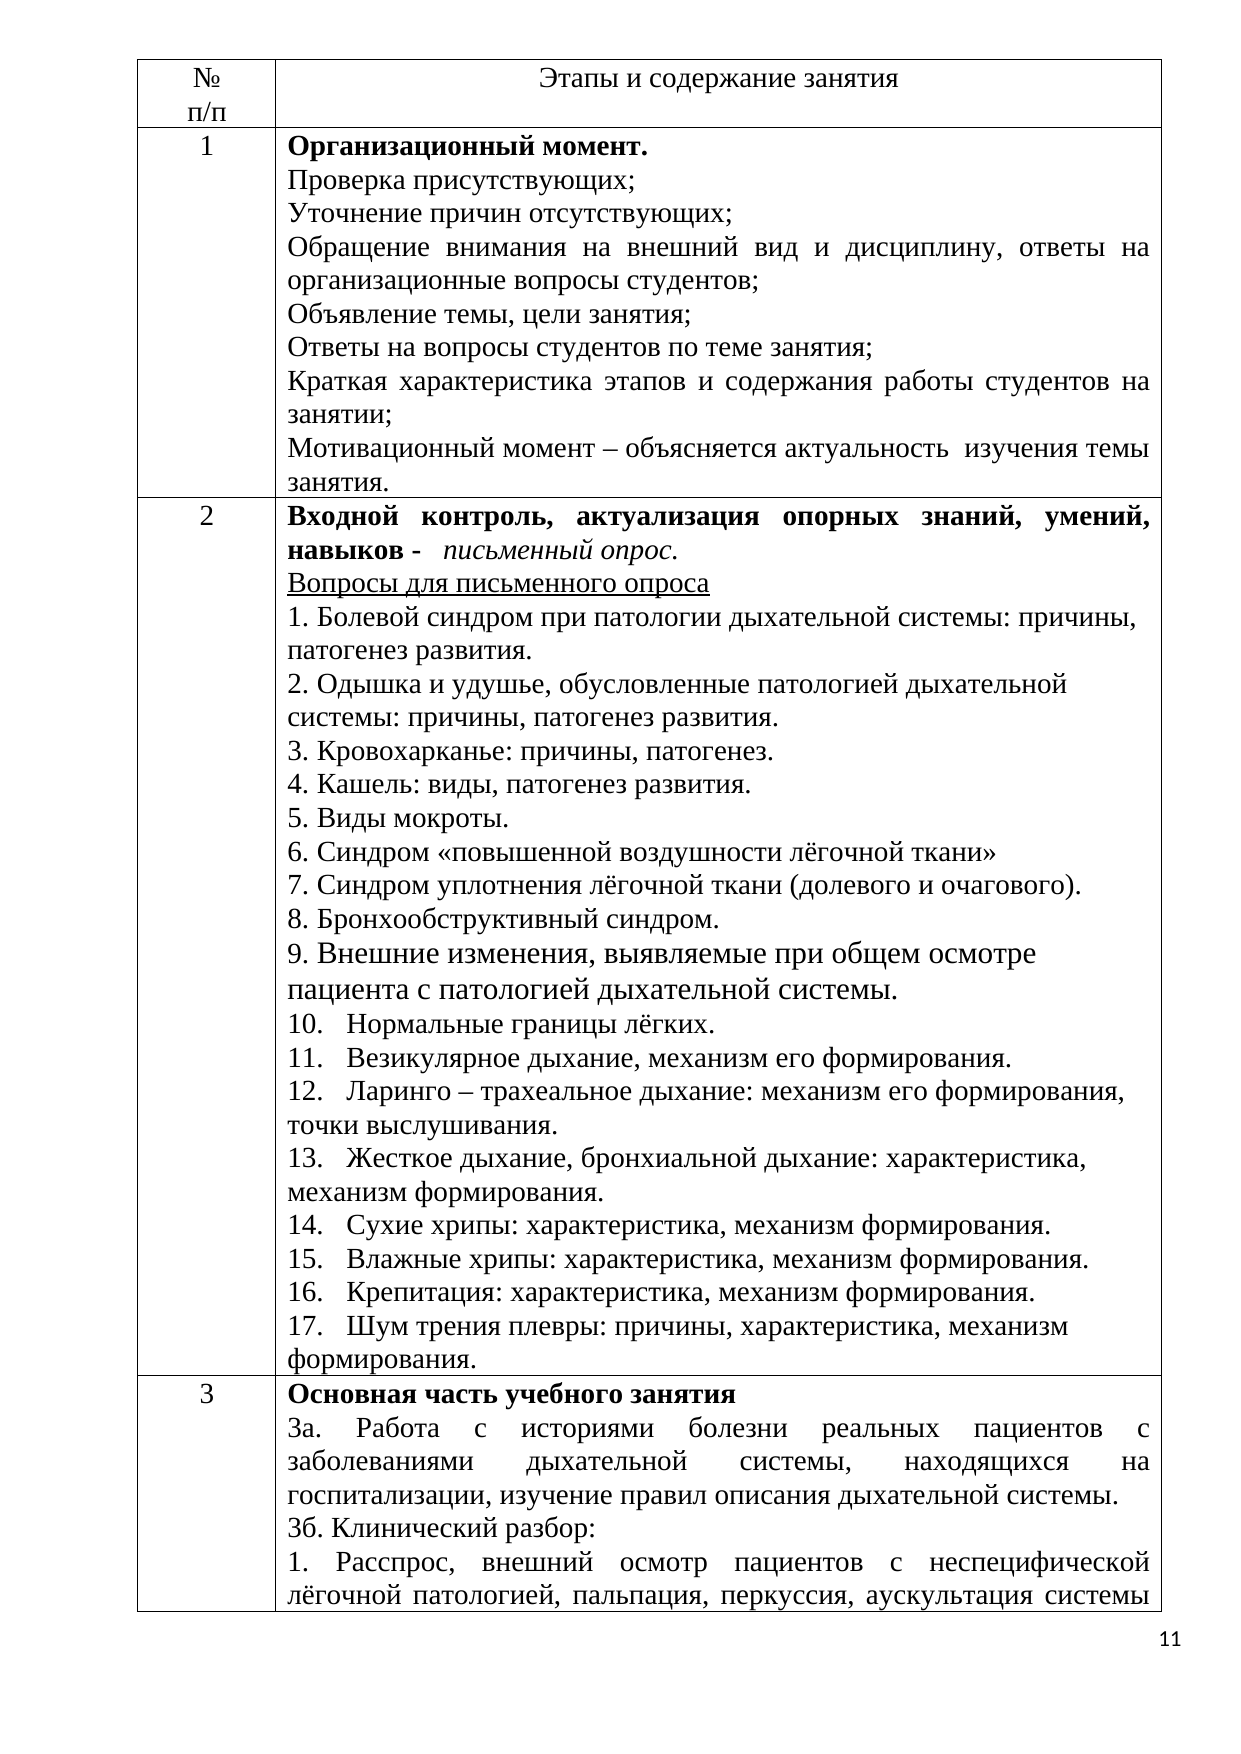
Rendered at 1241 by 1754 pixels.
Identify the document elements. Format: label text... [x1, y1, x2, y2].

table_cell 1 [138, 128, 275, 497]
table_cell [276, 1376, 1161, 1611]
table_cell Входной контроль, актуализация опорных знаний, умений, навыков - письменный опрос. Вопросы для письменного опроса Болевой синдром при патологии дыхательной системы: причины, патогенез развития. Одышка и удушье, обусловленные патологией дыхательной системы: причины, патогенез развития. Кровохарканье: причины, патогенез. Кашель: виды, патогенез развития. Виды мокроты. Синдром «повышенной воздушности лёгочной ткани» Синдром уплотнения лёгочной ткани (долевого и очагового). Бронхообструктивный синдром. Внешние изменения, выявляемые при общем осмотре пациента с патологией дыхательной системы. Нормальные границы лёгких. Везикулярное дыхание, механизм его формирования. Ларинго – трахеальное дыхание: механизм его формирования, точки выслушивания. Жесткое дыхание, бронхиальной дыхание: характеристика, механизм формирования. Сухие хрипы: характеристика, механизм формирования. Влажные хрипы: характеристика, механизм формирования. Крепитация: характеристика, механизм формирования. Шум трения плевры: причины, характеристика, механизм формирования. [276, 498, 1161, 1375]
table_cell 2 [138, 498, 275, 1375]
table_cell 3 [138, 1376, 275, 1611]
table_cell Организационный момент. Проверка присутствующих; Уточнение причин отсутствующих; Обращение внимания на внешний вид и дисциплину, ответы на организационные вопросы студентов; Объявление темы, цели занятия; Ответы на вопросы студентов по теме занятия; Краткая характеристика этапов и содержания работы студентов на занятии; Мотивационный момент – объясняется актуальность изучения темы занятия. [276, 128, 1161, 497]
table_header Этапы и содержание занятия [276, 60, 1161, 127]
table_header № п/п [138, 60, 275, 127]
